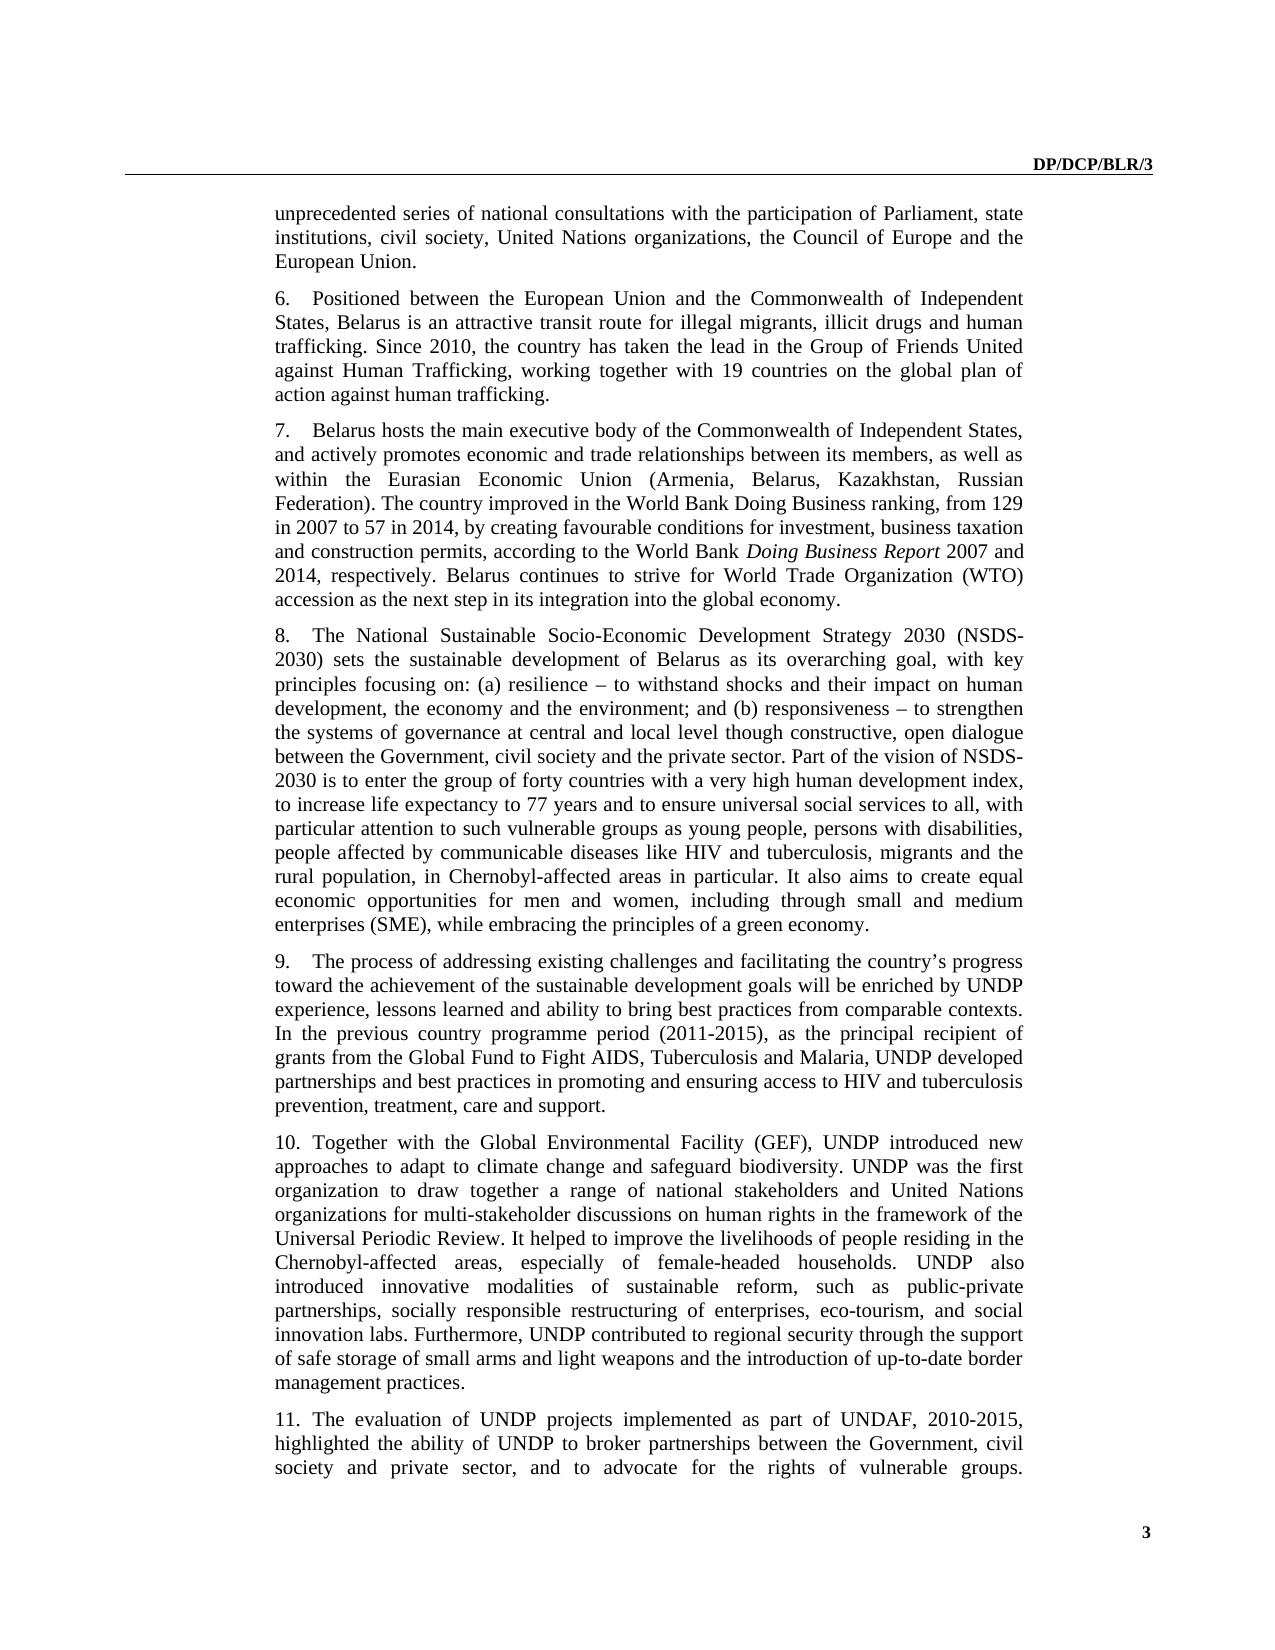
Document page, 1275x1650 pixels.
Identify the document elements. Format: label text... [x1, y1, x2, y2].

list The process of addressing existing challenges and facilitating the country’s progress toward the achievement of the sustainable development goals will be enriched by UNDP experience, lessons learned and ability to bring best practices from comparable contexts. In the previous country programme period (2011-2015), as the principal recipient of grants from the Global Fund to Fight AIDS, Tuberculosis and Malaria, UNDP developed partnerships and best practices in promoting and ensuring access to HIV and tuberculosis prevention, treatment, care and support. [274, 949, 1024, 1117]
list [274, 201, 1024, 273]
list The National Sustainable Socio-Economic Development Strategy 2030 (NSDS-2030) sets the sustainable development of Belarus as its overarching goal, with key principles focusing on: (a) resilience – to withstand shocks and their impact on human development, the economy and the environment; and (b) responsiveness – to strengthen the systems of governance at central and local level though constructive, open dialogue between the Government, civil society and the private sector. Part of the vision of NSDS-2030 is to enter the group of forty countries with a very high human development index, to increase life expectancy to 77 years and to ensure universal social services to all, with particular attention to such vulnerable groups as young people, persons with disabilities, people affected by communicable diseases like HIV and tuberculosis, migrants and the rural population, in Chernobyl-affected areas in particular. It also aims to create equal economic opportunities for men and women, including through small and medium enterprises (SME), while embracing the principles of a green economy. [274, 623, 1024, 936]
list Positioned between the European Union and the Commonwealth of Independent States, Belarus is an attractive transit route for illegal migrants, illicit drugs and human trafficking. Since 2010, the country has taken the lead in the Group of Friends United against Human Trafficking, working together with 19 countries on the global plan of action against human trafficking. [274, 286, 1024, 406]
list Together with the Global Environmental Facility (GEF), UNDP introduced new approaches to adapt to climate change and safeguard biodiversity. UNDP was the first organization to draw together a range of national stakeholders and United Nations organizations for multi-stakeholder discussions on human rights in the framework of the Universal Periodic Review. It helped to improve the livelihoods of people residing in the Chernobyl-affected areas, especially of female-headed households. UNDP also introduced innovative modalities of sustainable reform, such as public-private partnerships, socially responsible restructuring of enterprises, eco-tourism, and social innovation labs. Furthermore, UNDP contributed to regional security through the support of safe storage of small arms and light weapons and the introduction of up-to-date border management practices. [274, 1129, 1024, 1394]
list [274, 1407, 1024, 1479]
list Belarus hosts the main executive body of the Commonwealth of Independent States, and actively promotes economic and trade relationships between its members, as well as within the Eurasian Economic Union (Armenia, Belarus, Kazakhstan, Russian Federation). The country improved in the World Bank Doing Business ranking, from 129 in 2007 to 57 in 2014, by creating favourable conditions for investment, business taxation and construction permits, according to the World Bank Doing Business Report 2007 and 2014, respectively. Belarus continues to strive for World Trade Organization (WTO) accession as the next step in its integration into the global economy. [274, 418, 1024, 611]
